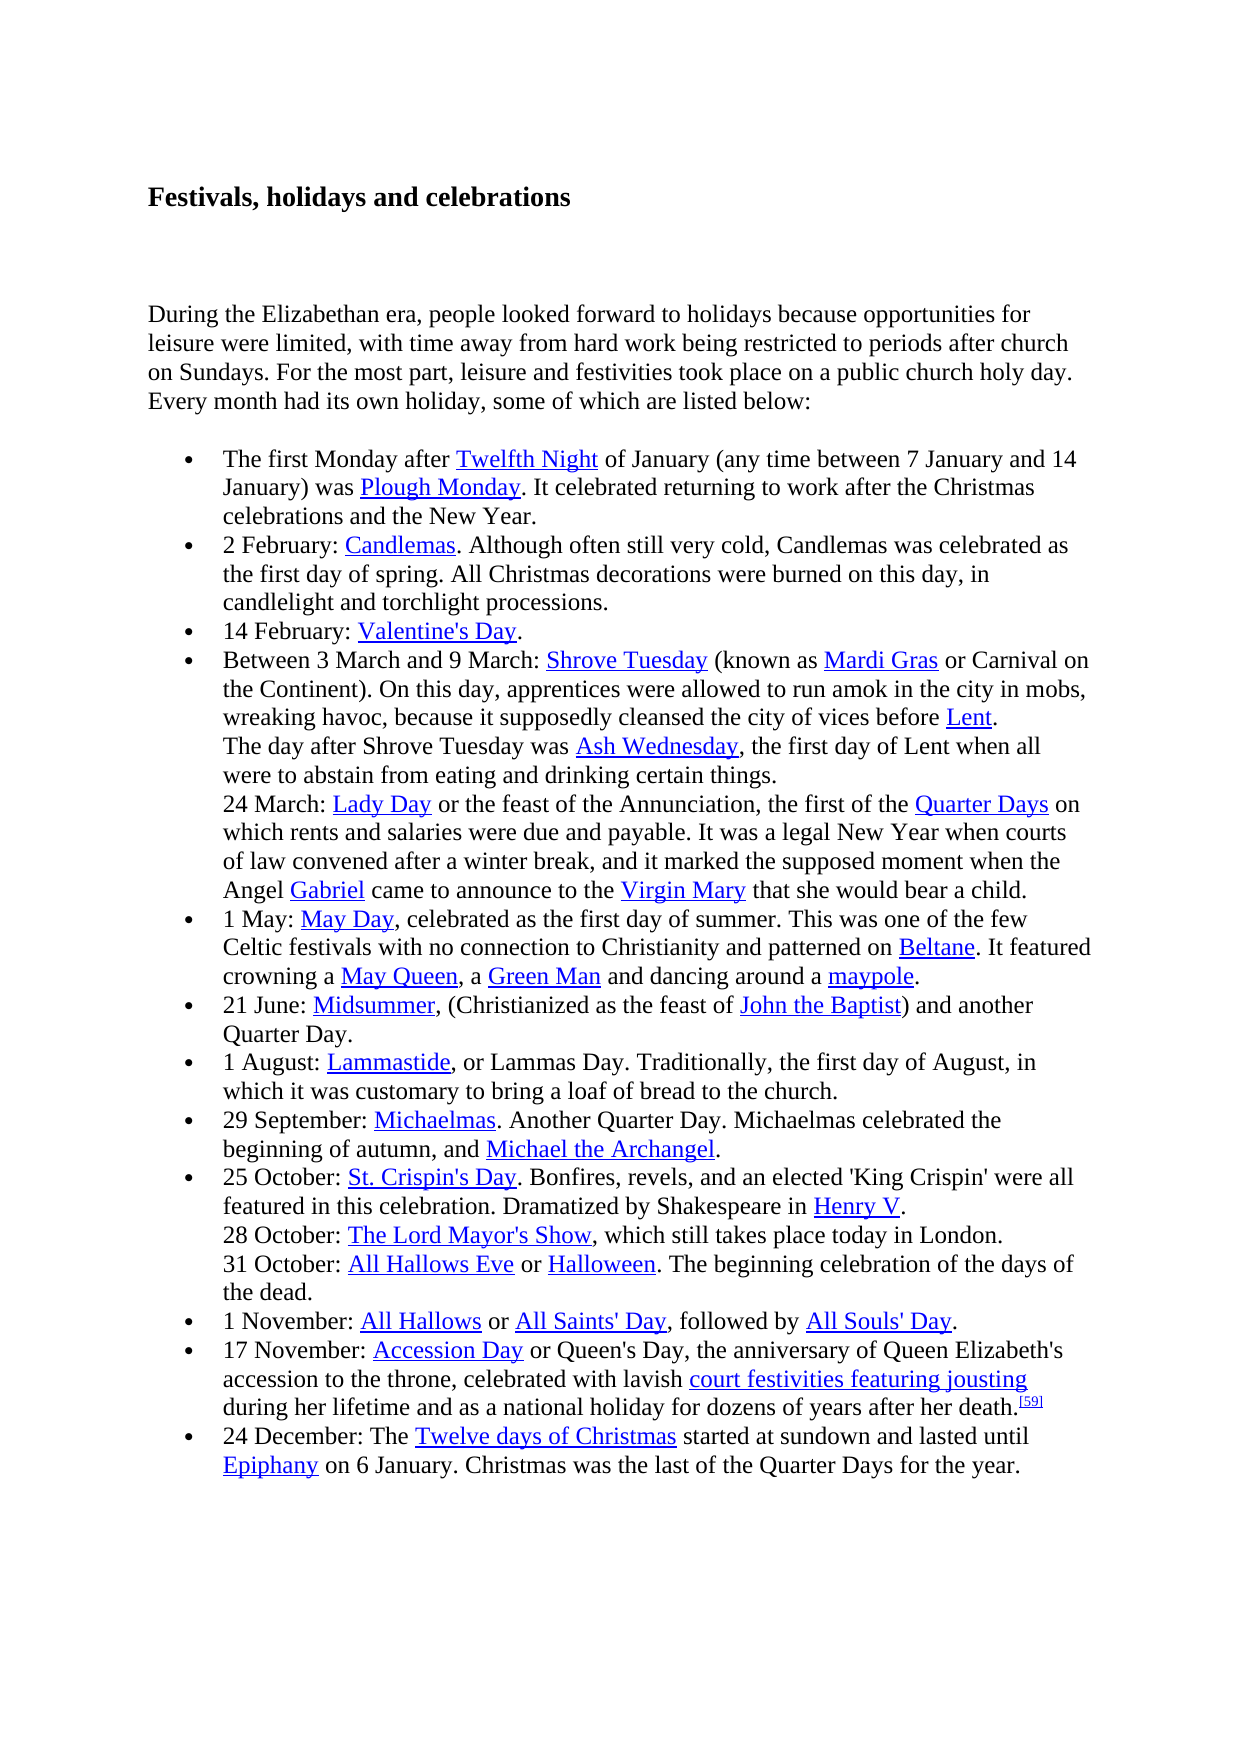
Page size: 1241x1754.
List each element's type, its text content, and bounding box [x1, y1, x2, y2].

list 1 November: All Hallows or All Saints' Day, followed by All Souls' Day. [185, 1306, 1093, 1335]
list 14 February: Valentine's Day. [185, 616, 1093, 645]
list 1 August: Lammastide, or Lammas Day. Traditionally, the first day of August, in which it was customary to bring a loaf of bread to the church. [185, 1047, 1093, 1105]
text During the Elizabethan era, people looked forward to holidays because opportunities for leisure were limited, with time away from hard work being restricted to periods after church on Sundays. For the most part, leisure and festivities took place on a public church holy day. Every month had its own holiday, some of which are listed below: [148, 299, 1093, 414]
list 21 June: Midsummer, (Christianized as the feast of John the Baptist) and another Quarter Day. [185, 990, 1093, 1047]
list Between 3 March and 9 March: Shrove Tuesday (known as Mardi Gras or Carnival on the Continent). On this day, apprentices were allowed to run amok in the city in mobs, wreaking havoc, because it supposedly cleansed the city of vices before Lent. The day after Shrove Tuesday was Ash Wednesday, the first day of Lent when all were to abstain from eating and drinking certain things. 24 March: Lady Day or the feast of the Annunciation, the first of the Quarter Days on which rents and salaries were due and payable. It was a legal New Year when courts of law convened after a winter break, and it marked the supposed moment when the Angel Gabriel came to announce to the Virgin Mary that she would bear a child. [185, 645, 1093, 904]
list 2 February: Candlemas. Although often still very cold, Candlemas was celebrated as the first day of spring. All Christmas decorations were burned on this day, in candlelight and torchlight processions. [185, 530, 1093, 616]
list The first Monday after Twelfth Night of January (any time between 7 January and 14 January) was Plough Monday. It celebrated returning to work after the Christmas celebrations and the New Year. [185, 444, 1093, 530]
list 1 May: May Day, celebrated as the first day of summer. This was one of the few Celtic festivals with no connection to Christianity and patterned on Beltane. It featured crowning a May Queen, a Green Man and dancing around a maypole. [185, 904, 1093, 990]
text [148, 148, 1093, 212]
list 29 September: Michaelmas. Another Quarter Day. Michaelmas celebrated the beginning of autumn, and Michael the Archangel. [185, 1105, 1093, 1162]
list 25 October: St. Crispin's Day. Bonfires, revels, and an elected 'King Crispin' were all featured in this celebration. Dramatized by Shakespeare in Henry V. 28 October: The Lord Mayor's Show, which still takes place today in London. 31 October: All Hallows Eve or Halloween. The beginning celebration of the days of the dead. [185, 1162, 1093, 1306]
list 17 November: Accession Day or Queen's Day, the anniversary of Queen Elizabeth's accession to the throne, celebrated with lavish court festivities featuring jousting during her lifetime and as a national holiday for dozens of years after her death.[59] [185, 1335, 1093, 1421]
